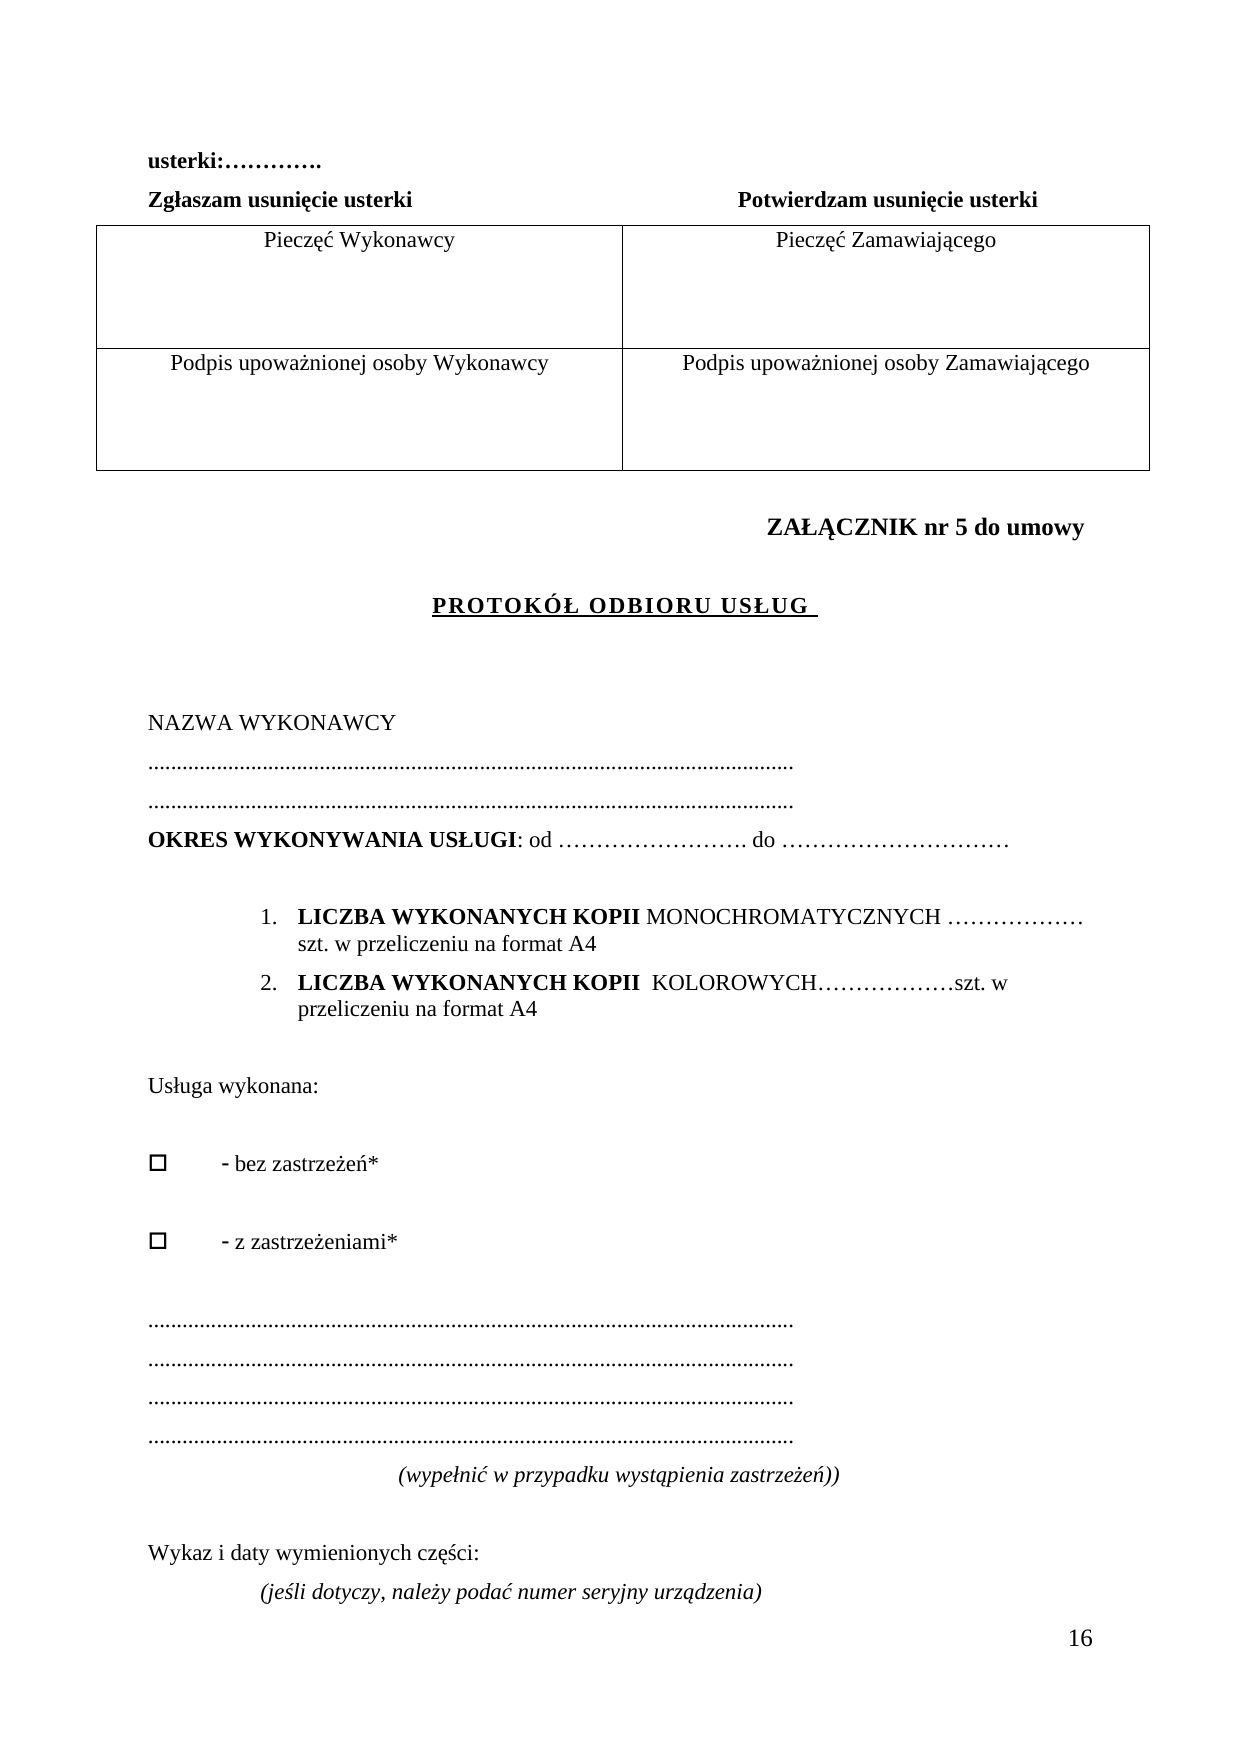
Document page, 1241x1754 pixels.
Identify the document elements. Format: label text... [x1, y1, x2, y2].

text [148, 1422, 1093, 1449]
text Usługa wykonana: [148, 1073, 1093, 1099]
text z zastrzeżeniami* [148, 1228, 1093, 1254]
text NAZWA WYKONAWCY [148, 709, 1093, 735]
text ................................................................................................................. [148, 1306, 1093, 1332]
text (jeśli dotyczy, należy podać numer seryjny urządzenia) [260, 1578, 1093, 1604]
table_cell Podpis upoważnionej osoby Zamawiającego [623, 349, 1149, 470]
table_header Pieczęć Zamawiającego [623, 226, 1149, 348]
text OKRES WYKONYWANIA USŁUGI: od ……………………. do ………………………… [148, 826, 1093, 852]
text (wypełnić w przypadku wystąpienia zastrzeżeń)) [148, 1461, 1093, 1487]
table_cell Podpis upoważnionej osoby Wykonawcy [97, 349, 622, 470]
text ZAŁĄCZNIK nr 5 do umowy [148, 512, 1093, 541]
text PROTOKÓŁ ODBIORU USŁUG [148, 592, 1093, 619]
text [148, 148, 1093, 174]
text ................................................................................................................. [148, 1344, 1093, 1371]
text ................................................................................................................. [148, 787, 1093, 813]
text ................................................................................................................. [148, 748, 1093, 774]
list LICZBA WYKONANYCH KOPII MONOCHROMATYCZNYCH ………………szt. w przeliczeniu na format A4 [260, 903, 1093, 956]
text ................................................................................................................. [148, 1383, 1093, 1410]
table_header Pieczęć Wykonawcy [97, 226, 622, 348]
text bez zastrzeżeń* [148, 1150, 1093, 1177]
text Zgłaszam usunięcie usterki Potwierdzam usunięcie usterki [148, 186, 1093, 213]
list LICZBA WYKONANYCH KOPII KOLOROWYCH………………szt. w przeliczeniu na format A4 [260, 968, 1093, 1021]
text Wykaz i daty wymienionych części: [148, 1539, 1093, 1565]
